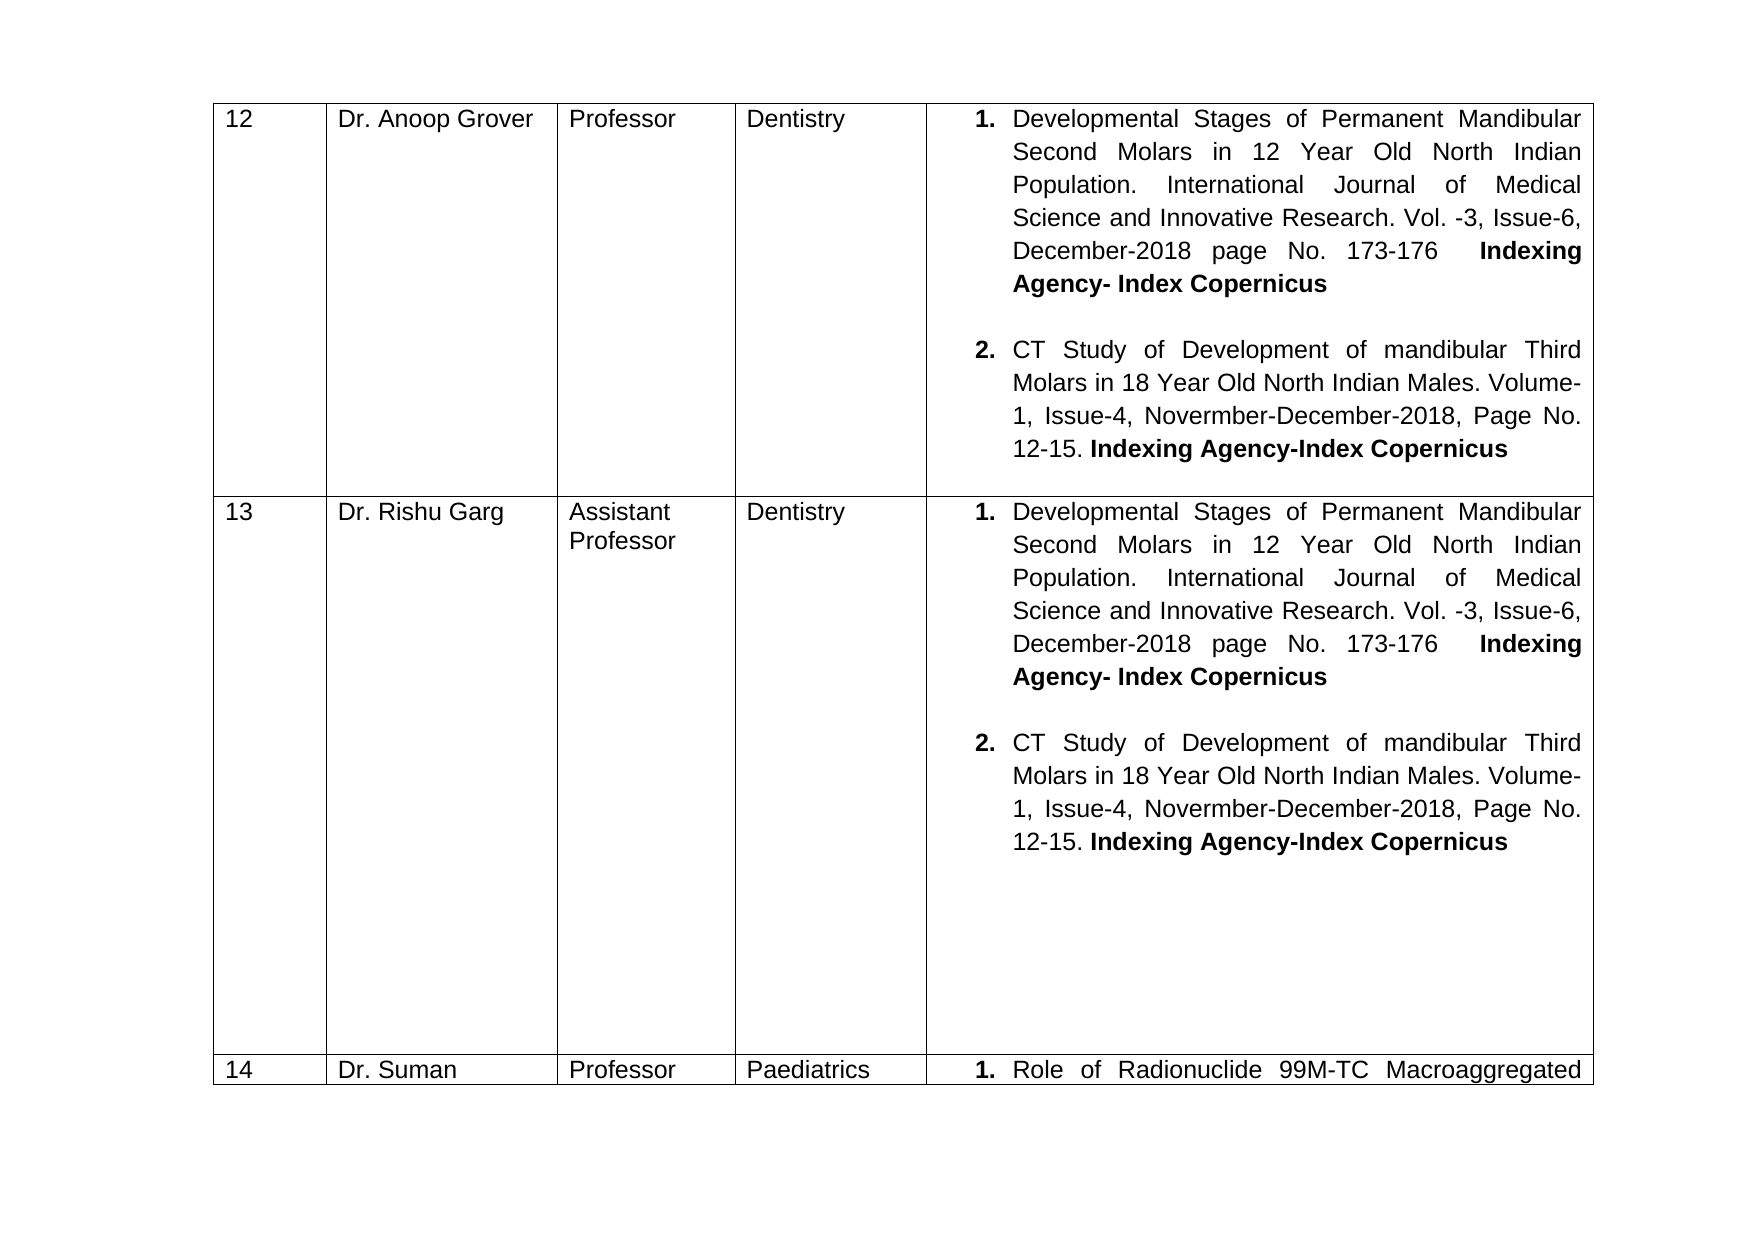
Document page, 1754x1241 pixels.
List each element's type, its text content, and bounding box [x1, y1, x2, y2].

table_cell Dentistry [736, 497, 926, 1054]
table_cell Dr. Anoop Grover [327, 104, 557, 496]
table_cell Dentistry [736, 104, 926, 496]
table_cell Professor [558, 104, 735, 496]
table_cell Professor [558, 1055, 735, 1084]
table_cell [927, 1055, 1593, 1084]
table_cell 14 [214, 1055, 326, 1084]
table_cell Dr. Rishu Garg [327, 497, 557, 1054]
table_cell 13 [214, 497, 326, 1054]
table_cell Dr. Suman [327, 1055, 557, 1084]
table_cell Developmental Stages of Permanent Mandibular Second Molars in 12 Year Old North Indian Population. International Journal of Medical Science and Innovative Research. Vol. -3, Issue-6, December-2018 page No. 173-176 Indexing Agency- Index Copernicus CT Study of Development of mandibular Third Molars in 18 Year Old North Indian Males. Volume-1, Issue-4, Novermber-December-2018, Page No. 12-15. Indexing Agency-Index Copernicus [927, 104, 1593, 496]
table_cell 12 [214, 104, 326, 496]
table_cell Assistant Professor [558, 497, 735, 1054]
table_cell Developmental Stages of Permanent Mandibular Second Molars in 12 Year Old North Indian Population. International Journal of Medical Science and Innovative Research. Vol. -3, Issue-6, December-2018 page No. 173-176 Indexing Agency- Index Copernicus CT Study of Development of mandibular Third Molars in 18 Year Old North Indian Males. Volume-1, Issue-4, Novermber-December-2018, Page No. 12-15. Indexing Agency-Index Copernicus [927, 497, 1593, 1054]
table_cell Paediatrics [736, 1055, 926, 1084]
